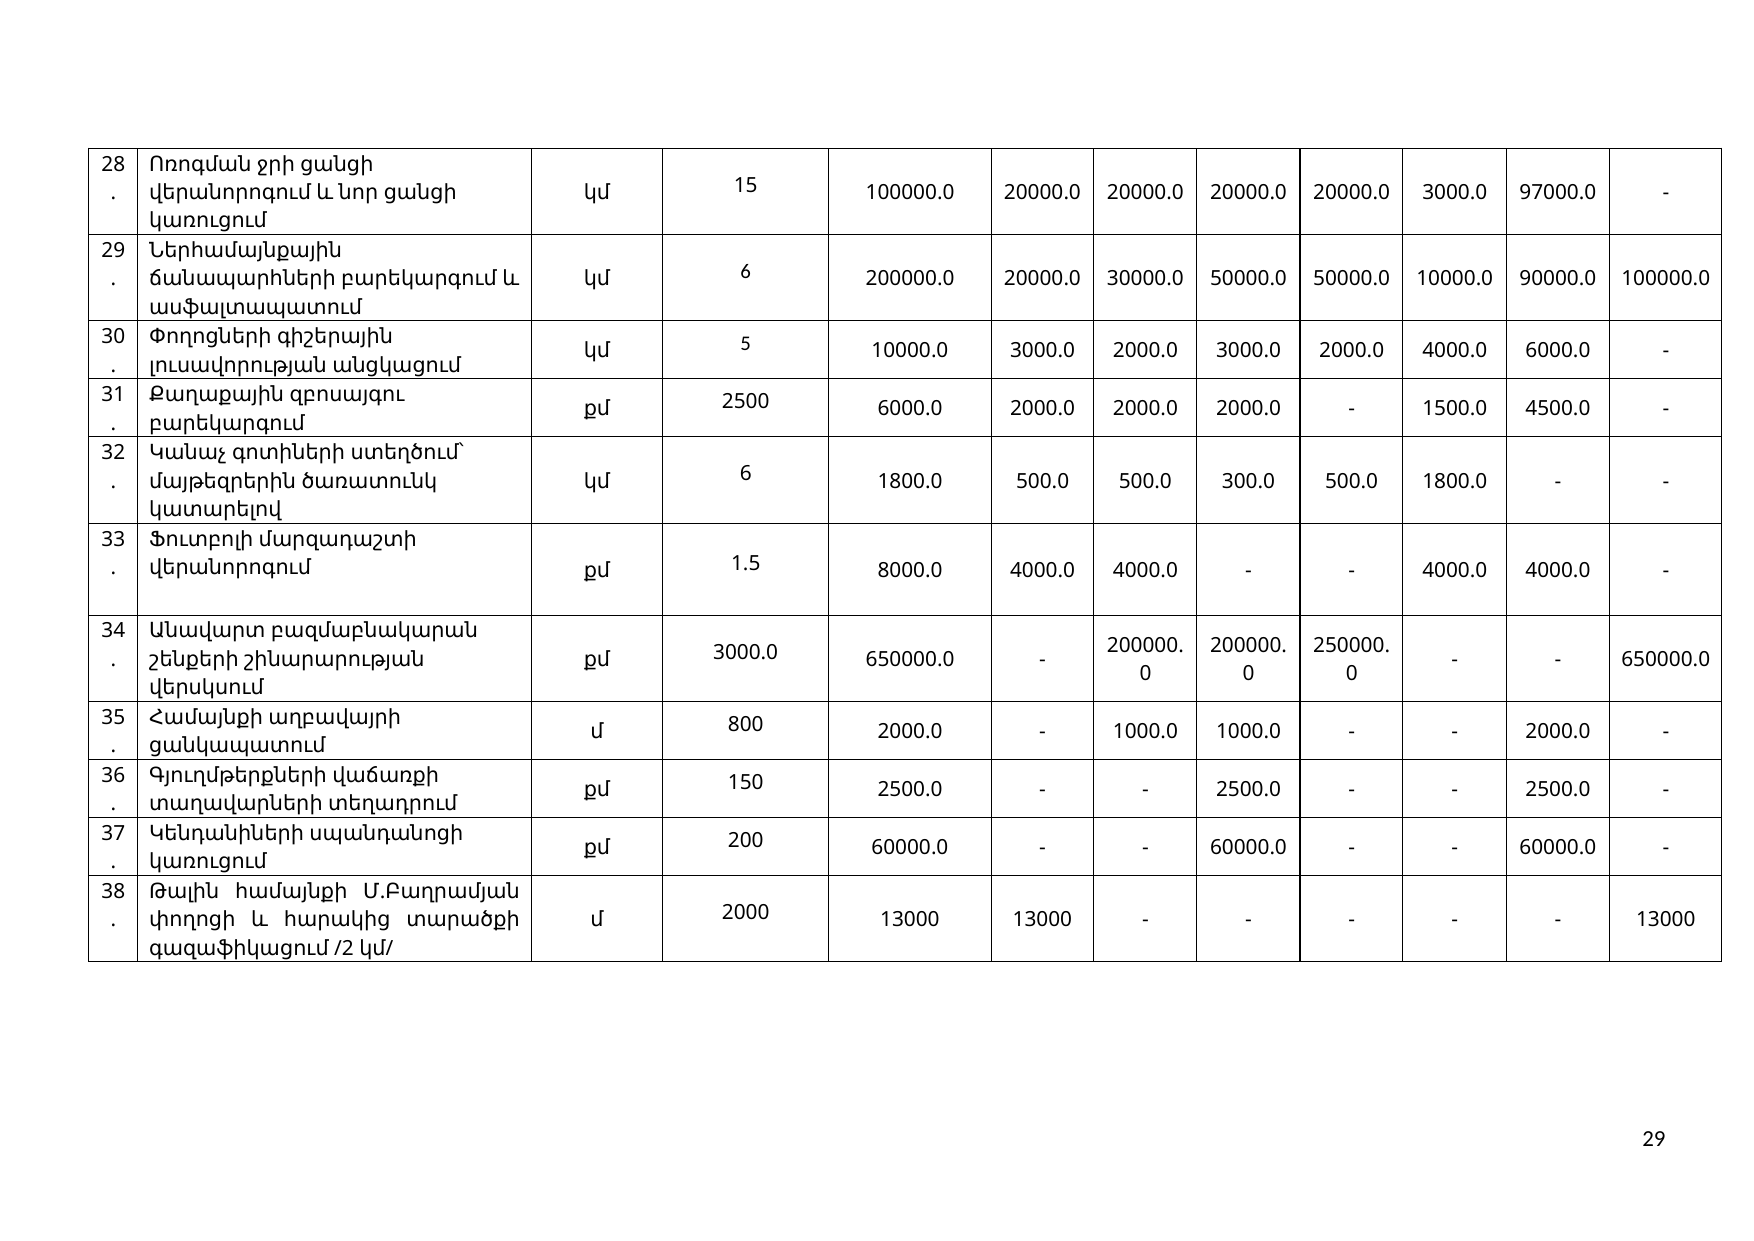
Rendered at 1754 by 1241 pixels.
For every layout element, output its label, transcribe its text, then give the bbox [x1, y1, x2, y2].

table_cell - [1301, 379, 1402, 436]
table_cell 50000.0 [1197, 235, 1299, 320]
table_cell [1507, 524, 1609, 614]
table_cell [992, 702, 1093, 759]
table_cell 2000.0 [1197, 379, 1299, 436]
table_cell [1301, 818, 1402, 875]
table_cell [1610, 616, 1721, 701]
table_cell 3000.0 [992, 321, 1093, 378]
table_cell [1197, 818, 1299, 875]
table_cell 500.0 [1301, 437, 1402, 523]
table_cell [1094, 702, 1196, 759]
table_cell 3000.0 [1197, 321, 1299, 378]
table_cell 6000.0 [829, 379, 991, 436]
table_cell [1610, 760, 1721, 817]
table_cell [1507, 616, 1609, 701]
table_cell 50000.0 [1301, 235, 1402, 320]
table_cell 1500.0 [1403, 379, 1506, 436]
table_cell - [1610, 321, 1721, 378]
table_cell 2000.0 [1094, 321, 1196, 378]
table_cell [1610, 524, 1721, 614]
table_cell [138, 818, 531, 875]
table_cell 32. [89, 437, 137, 523]
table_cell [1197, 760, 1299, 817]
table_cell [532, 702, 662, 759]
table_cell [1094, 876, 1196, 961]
table_cell - [1610, 149, 1721, 234]
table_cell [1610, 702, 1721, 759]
table_cell 31. [89, 379, 137, 436]
table_cell 30. [89, 321, 137, 378]
table_cell 33. [89, 524, 137, 614]
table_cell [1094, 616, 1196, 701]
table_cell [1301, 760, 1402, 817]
table_cell 4000.0 [1403, 524, 1506, 614]
table_cell 30000.0 [1094, 235, 1196, 320]
table_cell 29. [89, 235, 137, 320]
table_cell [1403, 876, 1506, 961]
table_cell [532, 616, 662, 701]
table_cell 4000.0 [1094, 524, 1196, 614]
table_cell 2000.0 [1301, 321, 1402, 378]
table_cell կմ [532, 437, 662, 523]
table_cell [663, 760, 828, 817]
table_cell 28. [89, 149, 137, 234]
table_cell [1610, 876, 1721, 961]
table_cell կմ [532, 149, 662, 234]
table_cell 6 [663, 235, 828, 320]
table_cell 1.5 [663, 524, 828, 614]
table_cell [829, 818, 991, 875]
table_cell - [1197, 524, 1299, 614]
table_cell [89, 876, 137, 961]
table_cell 5 [663, 321, 828, 378]
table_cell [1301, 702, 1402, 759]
table_cell 500.0 [992, 437, 1093, 523]
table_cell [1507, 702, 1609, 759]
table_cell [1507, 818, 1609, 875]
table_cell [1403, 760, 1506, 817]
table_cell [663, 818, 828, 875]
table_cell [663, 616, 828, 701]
table_cell քմ [532, 524, 662, 614]
table_cell 2000.0 [1094, 379, 1196, 436]
table_cell Փողոցների գիշերային լուսավորության անցկացում [138, 321, 531, 378]
table_cell 100000.0 [829, 149, 991, 234]
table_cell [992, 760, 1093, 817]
table_cell Ոռոգման ջրի ցանցի վերանորոգում և նոր ցանցի կառուցում [138, 149, 531, 234]
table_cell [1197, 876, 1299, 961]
table_cell 20000.0 [1301, 149, 1402, 234]
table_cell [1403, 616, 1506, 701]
table_cell 6000.0 [1507, 321, 1609, 378]
table_cell Ֆուտբոլի մարզադաշտի վերանորոգում [138, 524, 531, 614]
table_cell - [1301, 524, 1402, 614]
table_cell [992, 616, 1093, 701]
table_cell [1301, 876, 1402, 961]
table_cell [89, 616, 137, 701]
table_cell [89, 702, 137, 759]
table_cell 8000.0 [829, 524, 991, 614]
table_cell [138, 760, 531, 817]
table_cell 4000.0 [1403, 321, 1506, 378]
table_cell 6 [663, 437, 828, 523]
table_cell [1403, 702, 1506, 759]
table_cell Ներհամայնքային ճանապարհների բարեկարգում և ասֆալտապատում [138, 235, 531, 320]
table_cell 20000.0 [992, 235, 1093, 320]
table_cell 300.0 [1197, 437, 1299, 523]
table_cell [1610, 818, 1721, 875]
table_cell - [1610, 379, 1721, 436]
table_cell 1800.0 [1403, 437, 1506, 523]
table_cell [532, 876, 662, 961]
table_cell - [1507, 437, 1609, 523]
table_cell 20000.0 [1197, 149, 1299, 234]
table_cell կմ [532, 321, 662, 378]
table_cell - [1610, 437, 1721, 523]
table_cell 15 [663, 149, 828, 234]
table_cell 90000.0 [1507, 235, 1609, 320]
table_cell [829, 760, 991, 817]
table_cell քմ [532, 379, 662, 436]
table_cell 4500.0 [1507, 379, 1609, 436]
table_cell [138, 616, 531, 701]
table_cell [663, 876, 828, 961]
table_cell կմ [532, 235, 662, 320]
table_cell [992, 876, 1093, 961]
table_cell 97000.0 [1507, 149, 1609, 234]
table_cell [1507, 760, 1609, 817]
table_cell 10000.0 [1403, 235, 1506, 320]
table_cell 20000.0 [992, 149, 1093, 234]
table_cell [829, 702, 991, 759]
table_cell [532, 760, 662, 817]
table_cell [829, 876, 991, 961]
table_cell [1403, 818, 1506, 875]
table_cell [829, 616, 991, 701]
table_cell 500.0 [1094, 437, 1196, 523]
table_cell 20000.0 [1094, 149, 1196, 234]
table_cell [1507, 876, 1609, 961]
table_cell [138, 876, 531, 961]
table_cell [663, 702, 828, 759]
table_cell 2500 [663, 379, 828, 436]
table_cell Կանաչ գոտիների ստեղծում՝ մայթեզրերին ծառատունկ կատարելով [138, 437, 531, 523]
table_cell 1800.0 [829, 437, 991, 523]
table_cell 3000.0 [1403, 149, 1506, 234]
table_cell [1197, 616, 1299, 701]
table_cell 200000.0 [829, 235, 991, 320]
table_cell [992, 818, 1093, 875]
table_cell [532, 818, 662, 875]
table_cell 4000.0 [992, 524, 1093, 614]
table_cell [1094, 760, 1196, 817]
table_cell 100000.0 [1610, 235, 1721, 320]
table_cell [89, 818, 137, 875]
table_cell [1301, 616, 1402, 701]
table_cell 10000.0 [829, 321, 991, 378]
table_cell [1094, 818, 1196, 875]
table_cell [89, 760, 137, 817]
table_cell 2000.0 [992, 379, 1093, 436]
table_cell Քաղաքային զբոսայգու բարեկարգում [138, 379, 531, 436]
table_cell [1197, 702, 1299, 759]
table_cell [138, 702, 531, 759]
